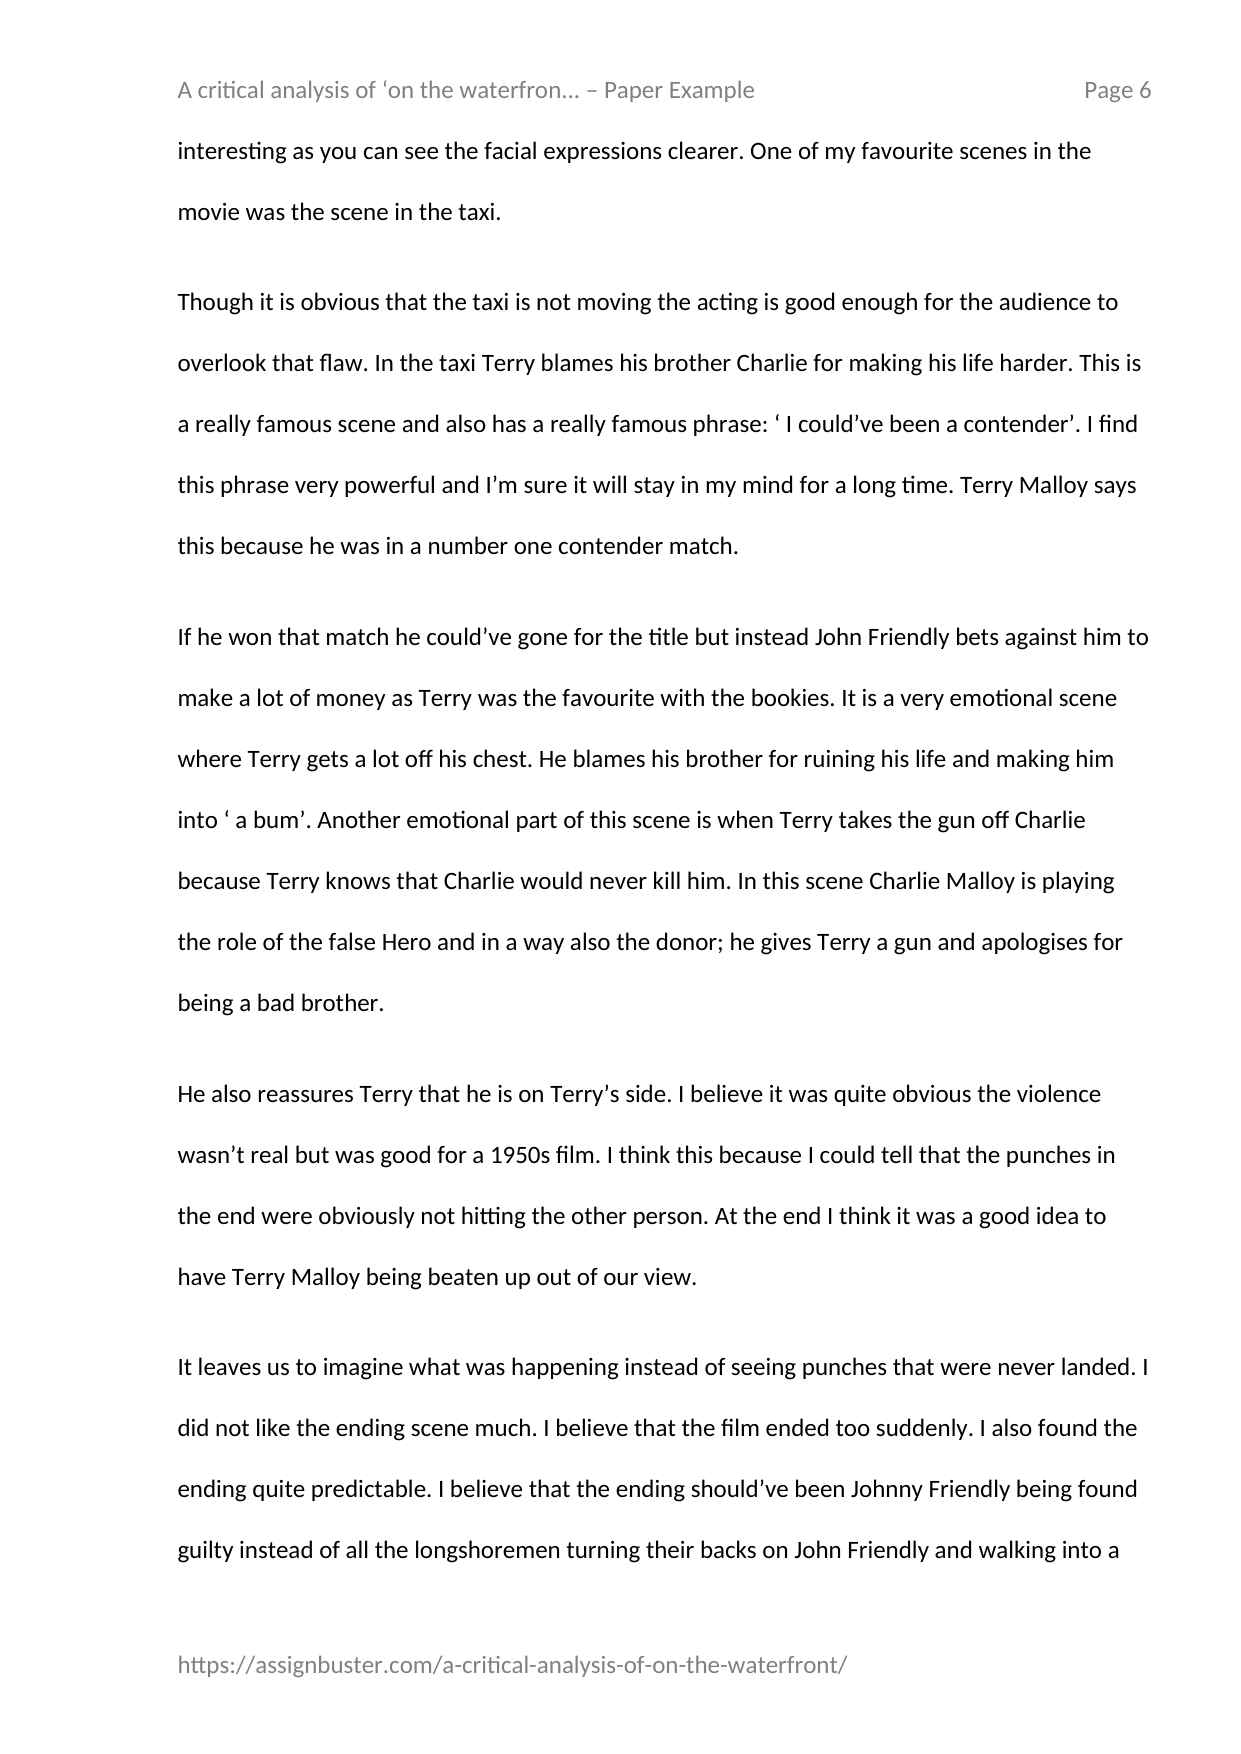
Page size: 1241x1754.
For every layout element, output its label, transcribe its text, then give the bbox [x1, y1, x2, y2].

text Though it is obvious that the taxi is not moving the acting is good enough for the audience to overlook that flaw. In the taxi Terry blames his brother Charlie for making his life harder. This is a really famous scene and also has a really famous phrase: ‘ I could’ve been a contender’. I find this phrase very powerful and I’m sure it will stay in my mind for a long time. Terry Malloy says this because he was in a number one contender match. [177, 286, 1152, 561]
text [177, 1351, 1152, 1565]
text If he won that match he could’ve gone for the title but instead John Friendly bets against him to make a lot of money as Terry was the favourite with the bookies. It is a very emotional scene where Terry gets a lot off his chest. He blames his brother for ruining his life and making him into ‘ a bum’. Another emotional part of this scene is when Terry takes the gun off Charlie because Terry knows that Charlie would never kill him. In this scene Charlie Malloy is playing the role of the false Hero and in a way also the donor; he gives Terry a gun and apologises for being a bad brother. [177, 621, 1152, 1018]
text He also reassures Terry that he is on Terry’s side. I believe it was quite obvious the violence wasn’t real but was good for a 1950s film. I think this because I could tell that the punches in the end were obviously not hitting the other person. At the end I think it was a good idea to have Terry Malloy being beaten up out of our view. [177, 1078, 1152, 1291]
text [177, 135, 1152, 226]
